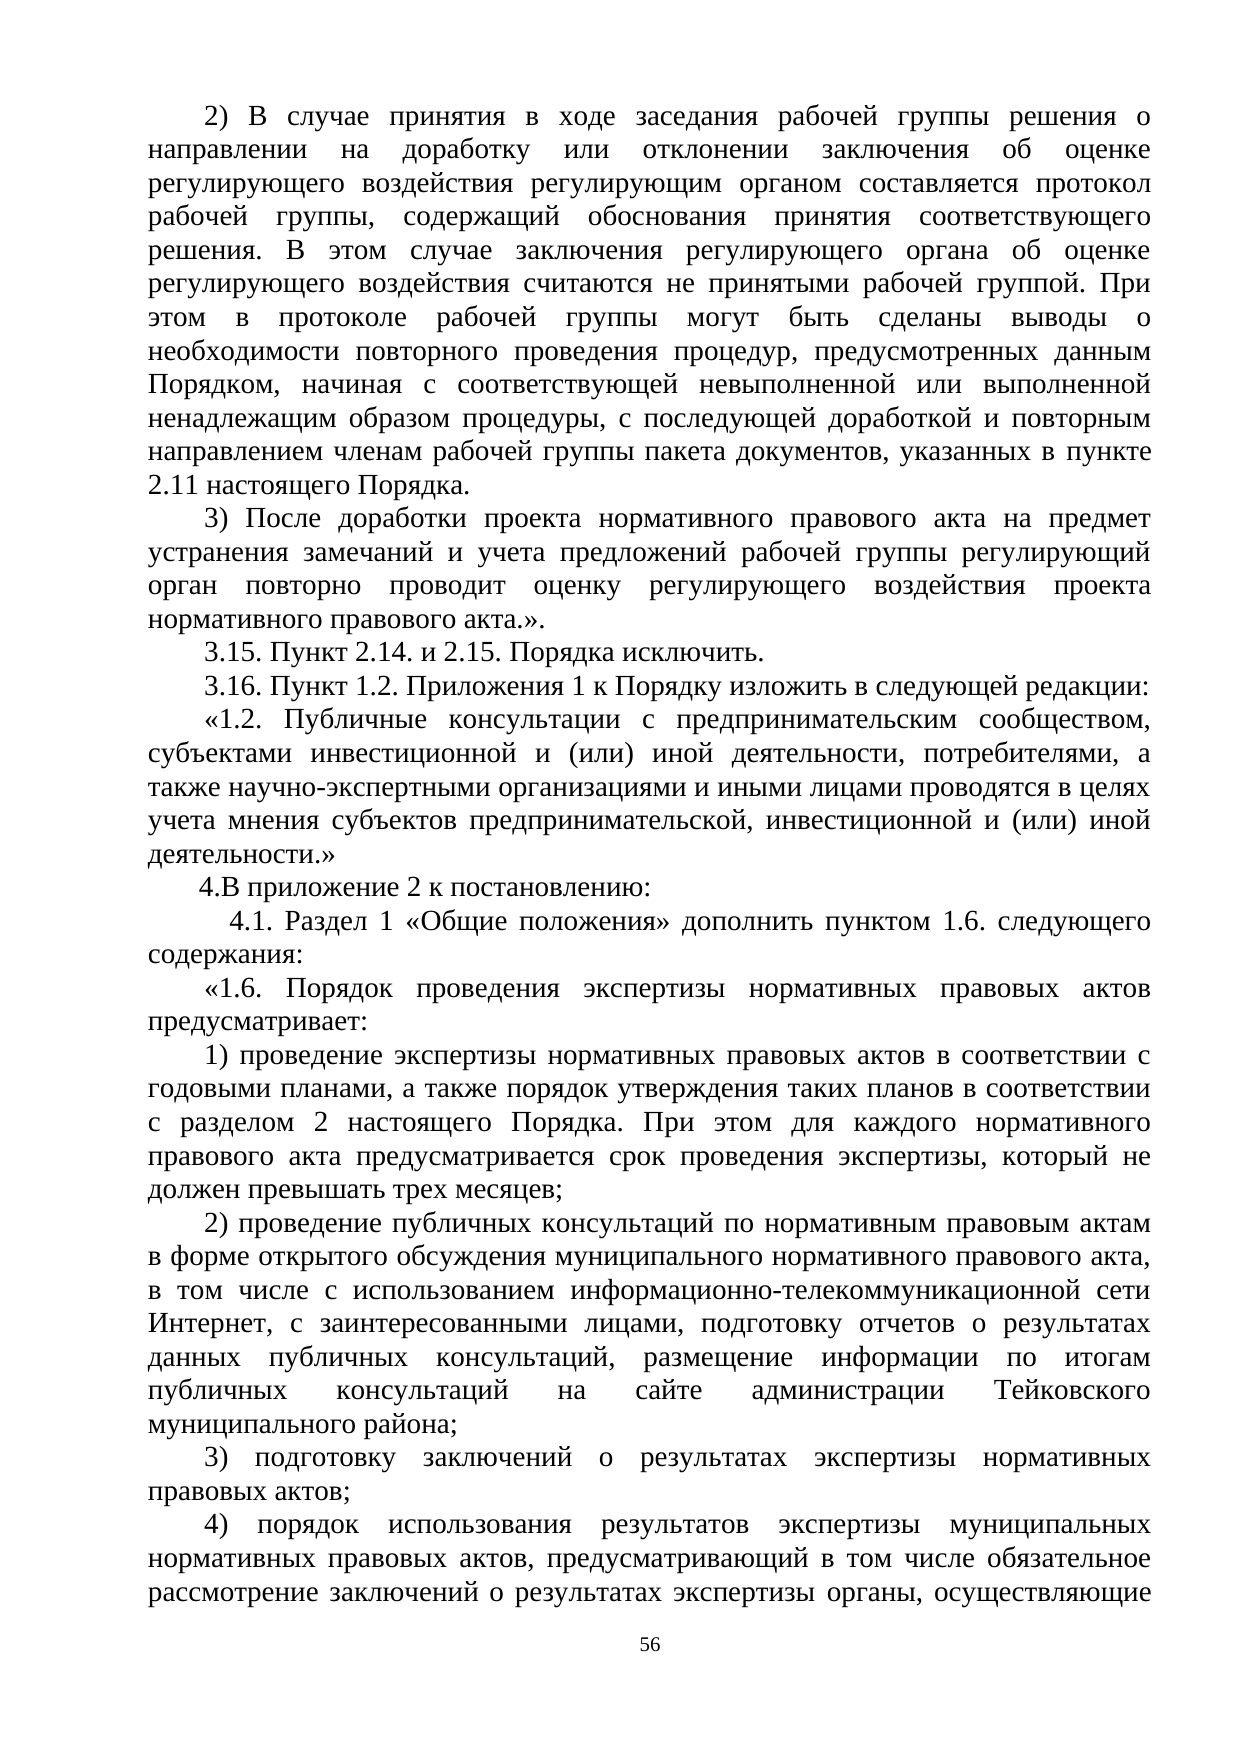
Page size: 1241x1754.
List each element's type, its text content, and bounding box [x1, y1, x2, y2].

text 3) подготовку заключений о результатах экспертизы нормативных правовых актов; [148, 1439, 1152, 1507]
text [148, 1507, 1152, 1607]
text 3) После доработки проекта нормативного правового акта на предмет устранения замечаний и учета предложений рабочей группы регулирующий орган повторно проводит оценку регулирующего воздействия проекта нормативного правового акта.». [148, 500, 1152, 634]
text «1.2. Публичные консультации с предпринимательским сообществом, субъектами инвестиционной и (или) иной деятельности, потребителями, а также научно-экспертными организациями и иными лицами проводятся в целях учета мнения субъектов предпринимательской, инвестиционной и (или) иной деятельности.» [148, 702, 1152, 869]
text 2) проведение публичных консультаций по нормативным правовым актам в форме открытого обсуждения муниципального нормативного правового акта, в том числе с использованием информационно-телекоммуникационной сети Интернет, с заинтересованными лицами, подготовку отчетов о результатах данных публичных консультаций, размещение информации по итогам публичных консультаций на сайте администрации Тейковского муниципального района; [148, 1205, 1152, 1439]
text «1.6. Порядок проведения экспертизы нормативных правовых актов предусматривает: [148, 970, 1152, 1037]
text 1) проведение экспертизы нормативных правовых актов в соответствии с годовыми планами, а также порядок утверждения таких планов в соответствии с разделом 2 настоящего Порядка. При этом для каждого нормативного правового акта предусматривается срок проведения экспертизы, который не должен превышать трех месяцев; [148, 1037, 1152, 1205]
text 3.16. Пункт 1.2. Приложения 1 к Порядку изложить в следующей редакции: [148, 668, 1152, 702]
text 2) В случае принятия в ходе заседания рабочей группы решения о направлении на доработку или отклонении заключения об оценке регулирующего воздействия регулирующим органом составляется протокол рабочей группы, содержащий обоснования принятия соответствующего решения. В этом случае заключения регулирующего органа об оценке регулирующего воздействия считаются не принятыми рабочей группой. При этом в протоколе рабочей группы могут быть сделаны выводы о необходимости повторного проведения процедур, предусмотренных данным Порядком, начиная с соответствующей невыполненной или выполненной ненадлежащим образом процедуры, с последующей доработкой и повторным направлением членам рабочей группы пакета документов, указанных в пункте 2.11 настоящего Порядка. [148, 98, 1152, 500]
text 4.В приложение 2 к постановлению: [148, 869, 1152, 903]
text 4.1. Раздел 1 «Общие положения» дополнить пунктом 1.6. следующего содержания: [148, 903, 1152, 970]
text 3.15. Пункт 2.14. и 2.15. Порядка исключить. [148, 634, 1152, 668]
